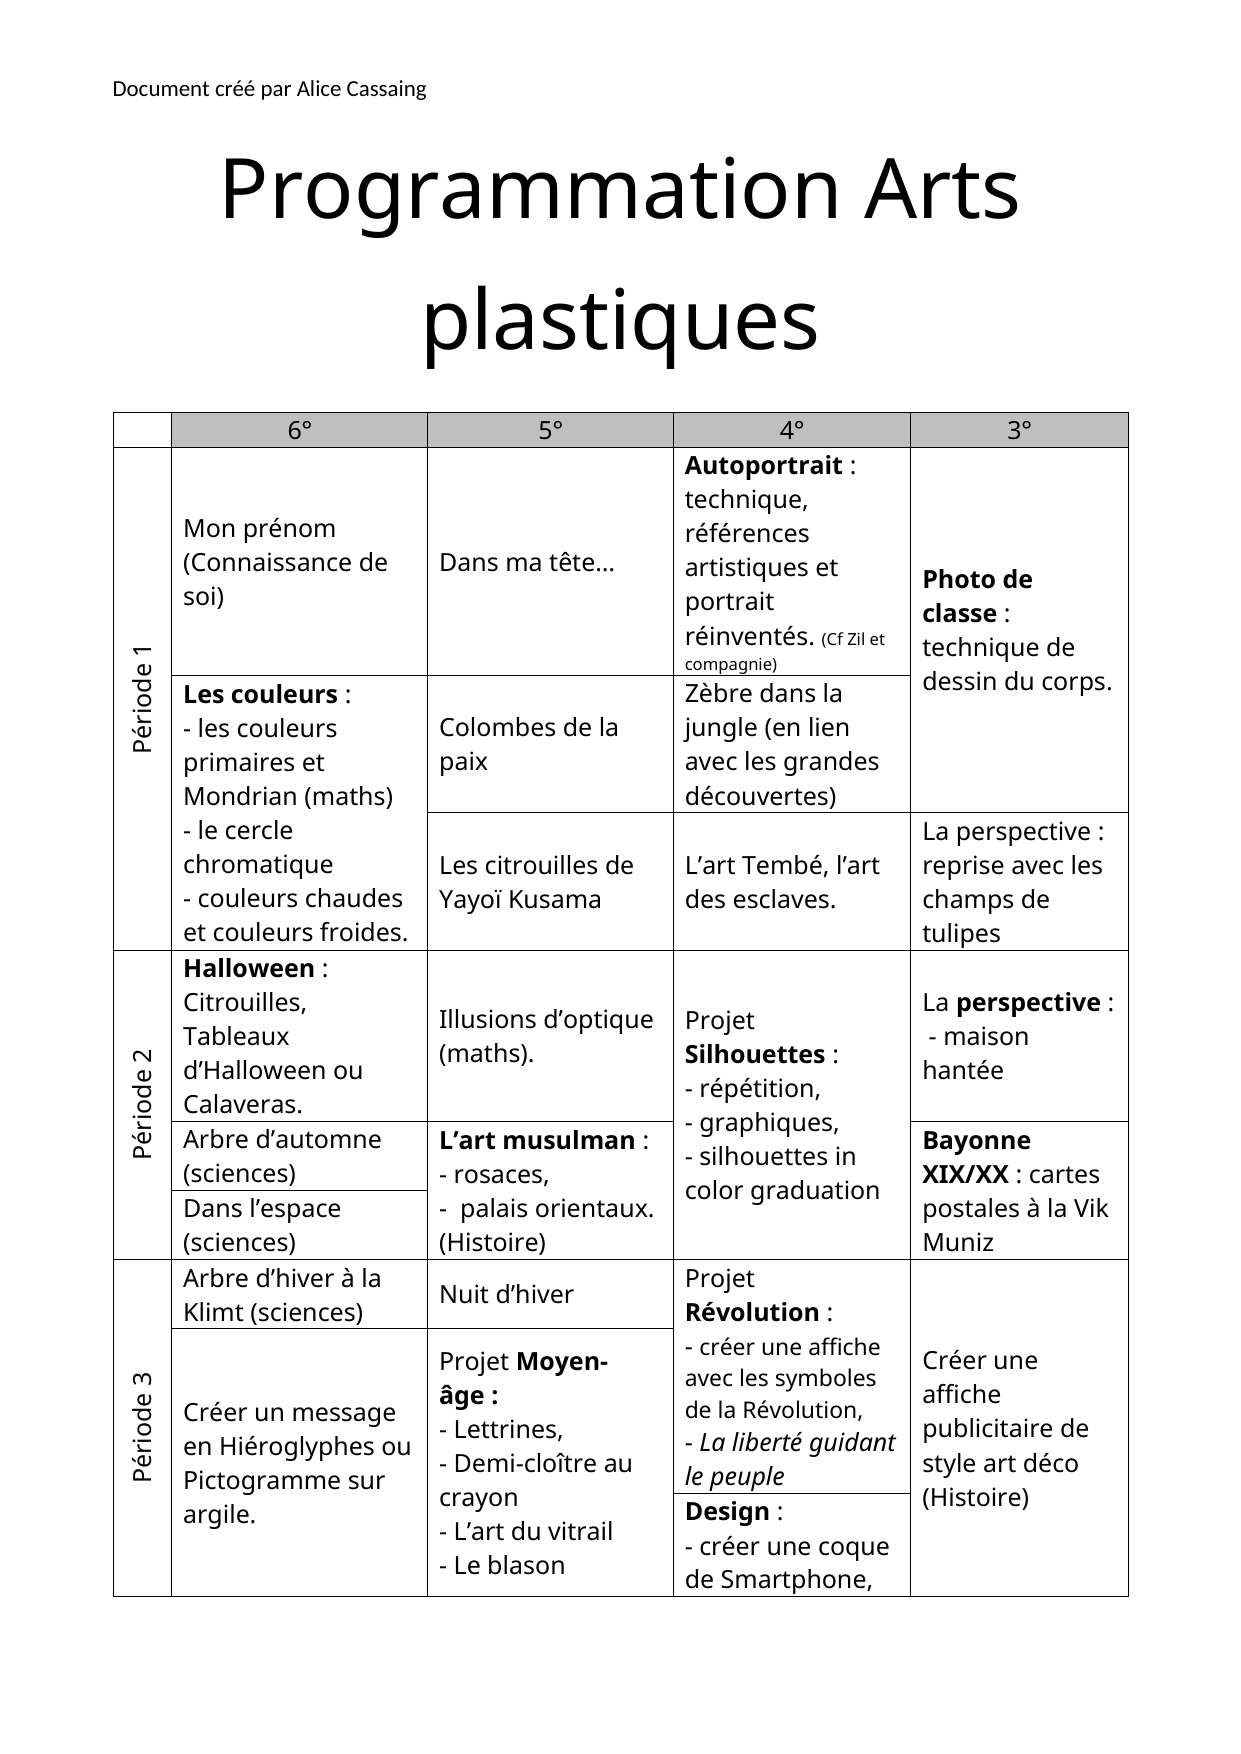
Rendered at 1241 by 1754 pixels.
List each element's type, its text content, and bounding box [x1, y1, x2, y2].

table_cell Bayonne XIX/XX : cartes postales à la Vik Muniz [911, 1122, 1128, 1259]
table_cell Photo de classe : technique de dessin du corps. [911, 448, 1128, 812]
table_cell Mon prénom (Connaissance de soi) [172, 448, 427, 675]
table_cell Projet Révolution : - créer une affiche avec les symboles de la Révolution, - La liberté guidant le peuple [674, 1260, 910, 1493]
table_cell Autoportrait : technique, références artistiques et portrait réinventés. (Cf Zil et compagnie) [674, 448, 910, 675]
table_cell Les citrouilles de Yayoï Kusama [428, 813, 673, 949]
table_cell Les couleurs : - les couleurs primaires et Mondrian (maths) - le cercle chromatique - couleurs chaudes et couleurs froides. [172, 676, 427, 949]
table_cell L’art Tembé, l’art des esclaves. [674, 813, 910, 949]
table_cell Design : - créer une coque de Smartphone, [674, 1494, 910, 1596]
table_cell Arbre d’hiver à la Klimt (sciences) [172, 1260, 427, 1328]
table_cell Zèbre dans la jungle (en lien avec les grandes découvertes) [674, 676, 910, 812]
table_cell Période 2 [114, 951, 171, 1259]
table_cell Colombes de la paix [428, 676, 673, 812]
table_header [114, 413, 171, 447]
table_header 6° [172, 413, 427, 447]
table_cell Créer une affiche publicitaire de style art déco (Histoire) [911, 1260, 1128, 1596]
table_cell Créer un message en Hiéroglyphes ou Pictogramme sur argile. [172, 1329, 427, 1596]
text Programmation Arts plastiques [112, 130, 1128, 374]
table_cell La perspective : reprise avec les champs de tulipes [911, 813, 1128, 949]
table_cell Dans ma tête… [428, 448, 673, 675]
table_cell Dans l’espace (sciences) [172, 1191, 427, 1259]
table_cell L’art musulman : - rosaces, - palais orientaux. (Histoire) [428, 1122, 673, 1259]
table_cell Période 1 [114, 448, 171, 949]
table_cell Période 3 [114, 1260, 171, 1596]
table_header 4° [674, 413, 910, 447]
table_cell Illusions d’optique (maths). [428, 951, 673, 1121]
table_cell Arbre d’automne (sciences) [172, 1122, 427, 1190]
table_cell Nuit d’hiver [428, 1260, 673, 1328]
table_cell Halloween : Citrouilles, Tableaux d’Halloween ou Calaveras. [172, 951, 427, 1121]
table_cell Projet Moyen-âge : - Lettrines, - Demi-cloître au crayon - L’art du vitrail - Le blason [428, 1329, 673, 1596]
table_cell La perspective : - maison hantée [911, 951, 1128, 1121]
table_cell Projet Silhouettes : - répétition, - graphiques, - silhouettes in color graduation [674, 951, 910, 1259]
table_header 3° [911, 413, 1128, 447]
table_header 5° [428, 413, 673, 447]
